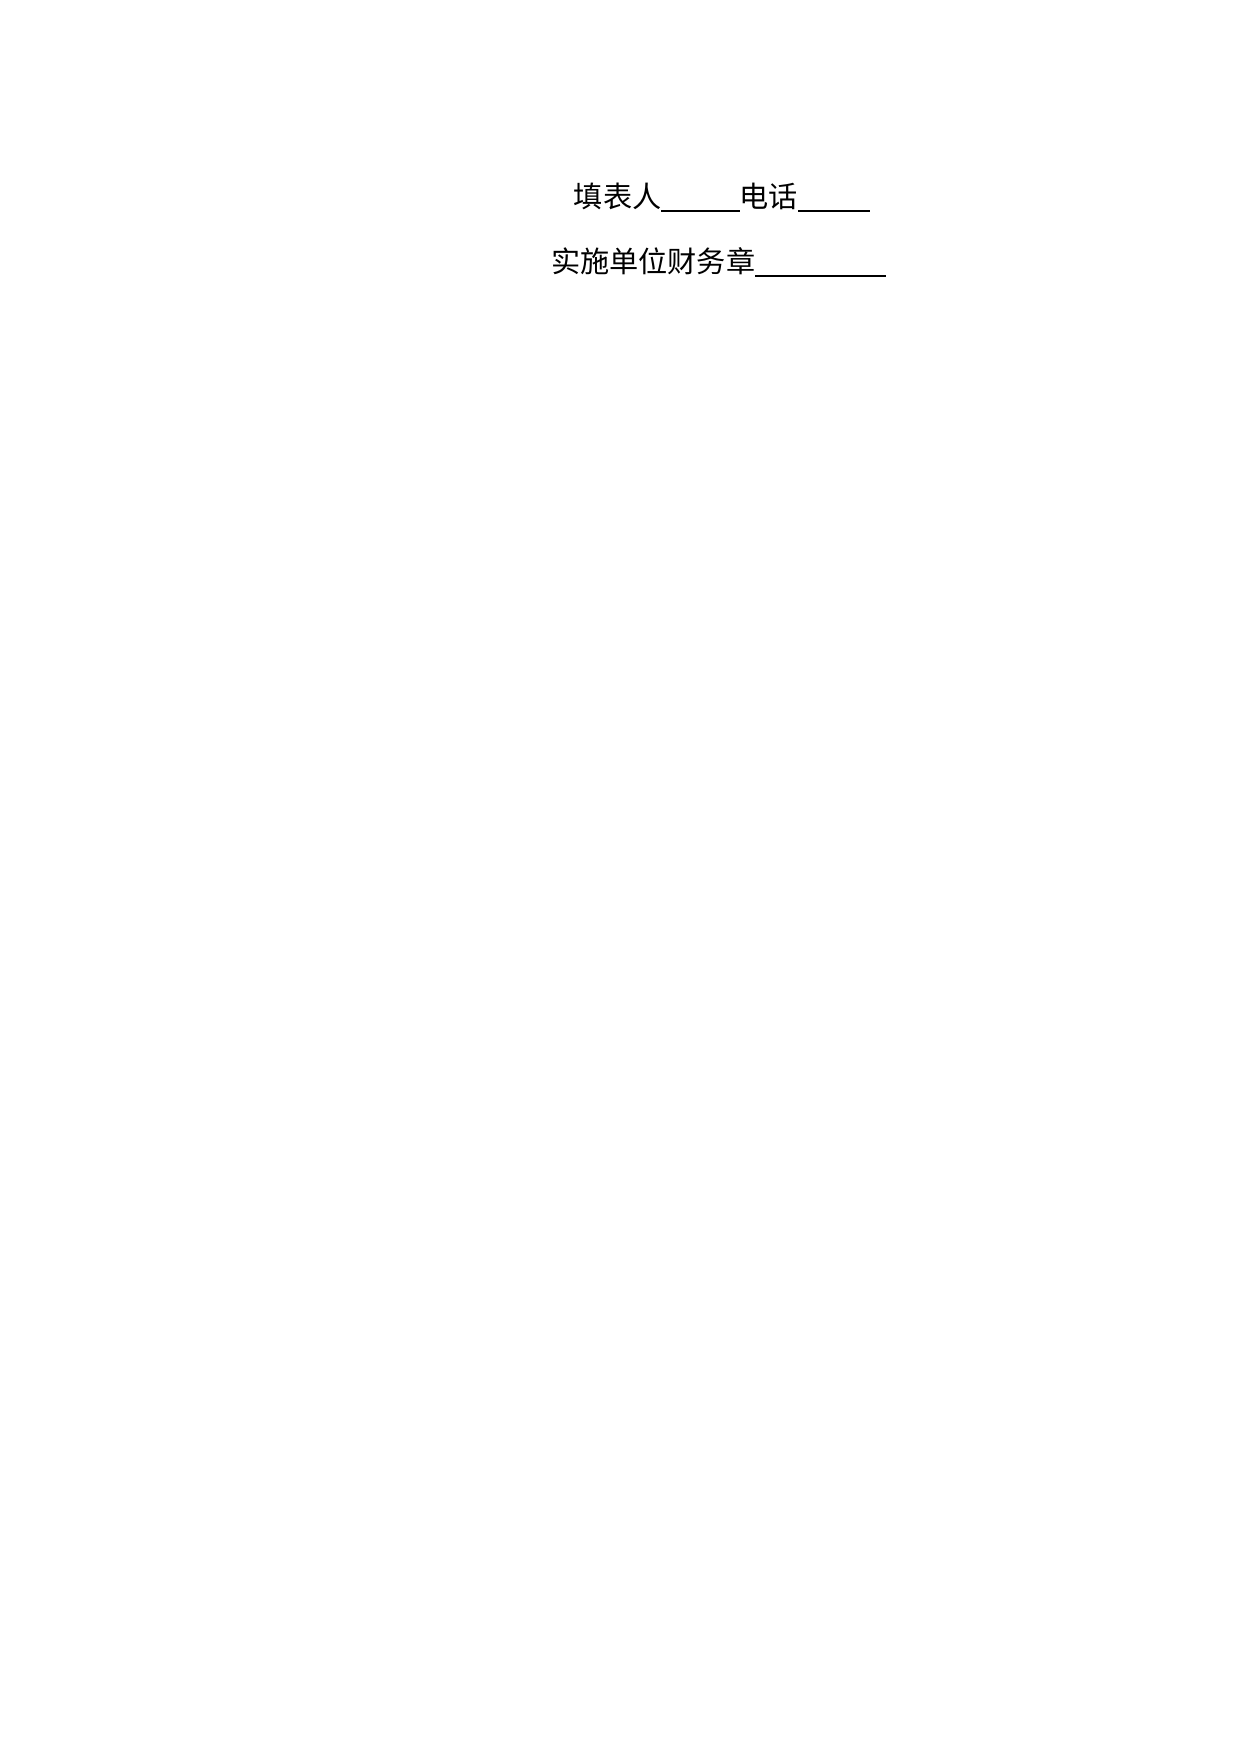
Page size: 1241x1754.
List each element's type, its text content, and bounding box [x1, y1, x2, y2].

text 填表人 电话 [187, 162, 1053, 227]
text 实施单位财务章 [187, 227, 1053, 292]
